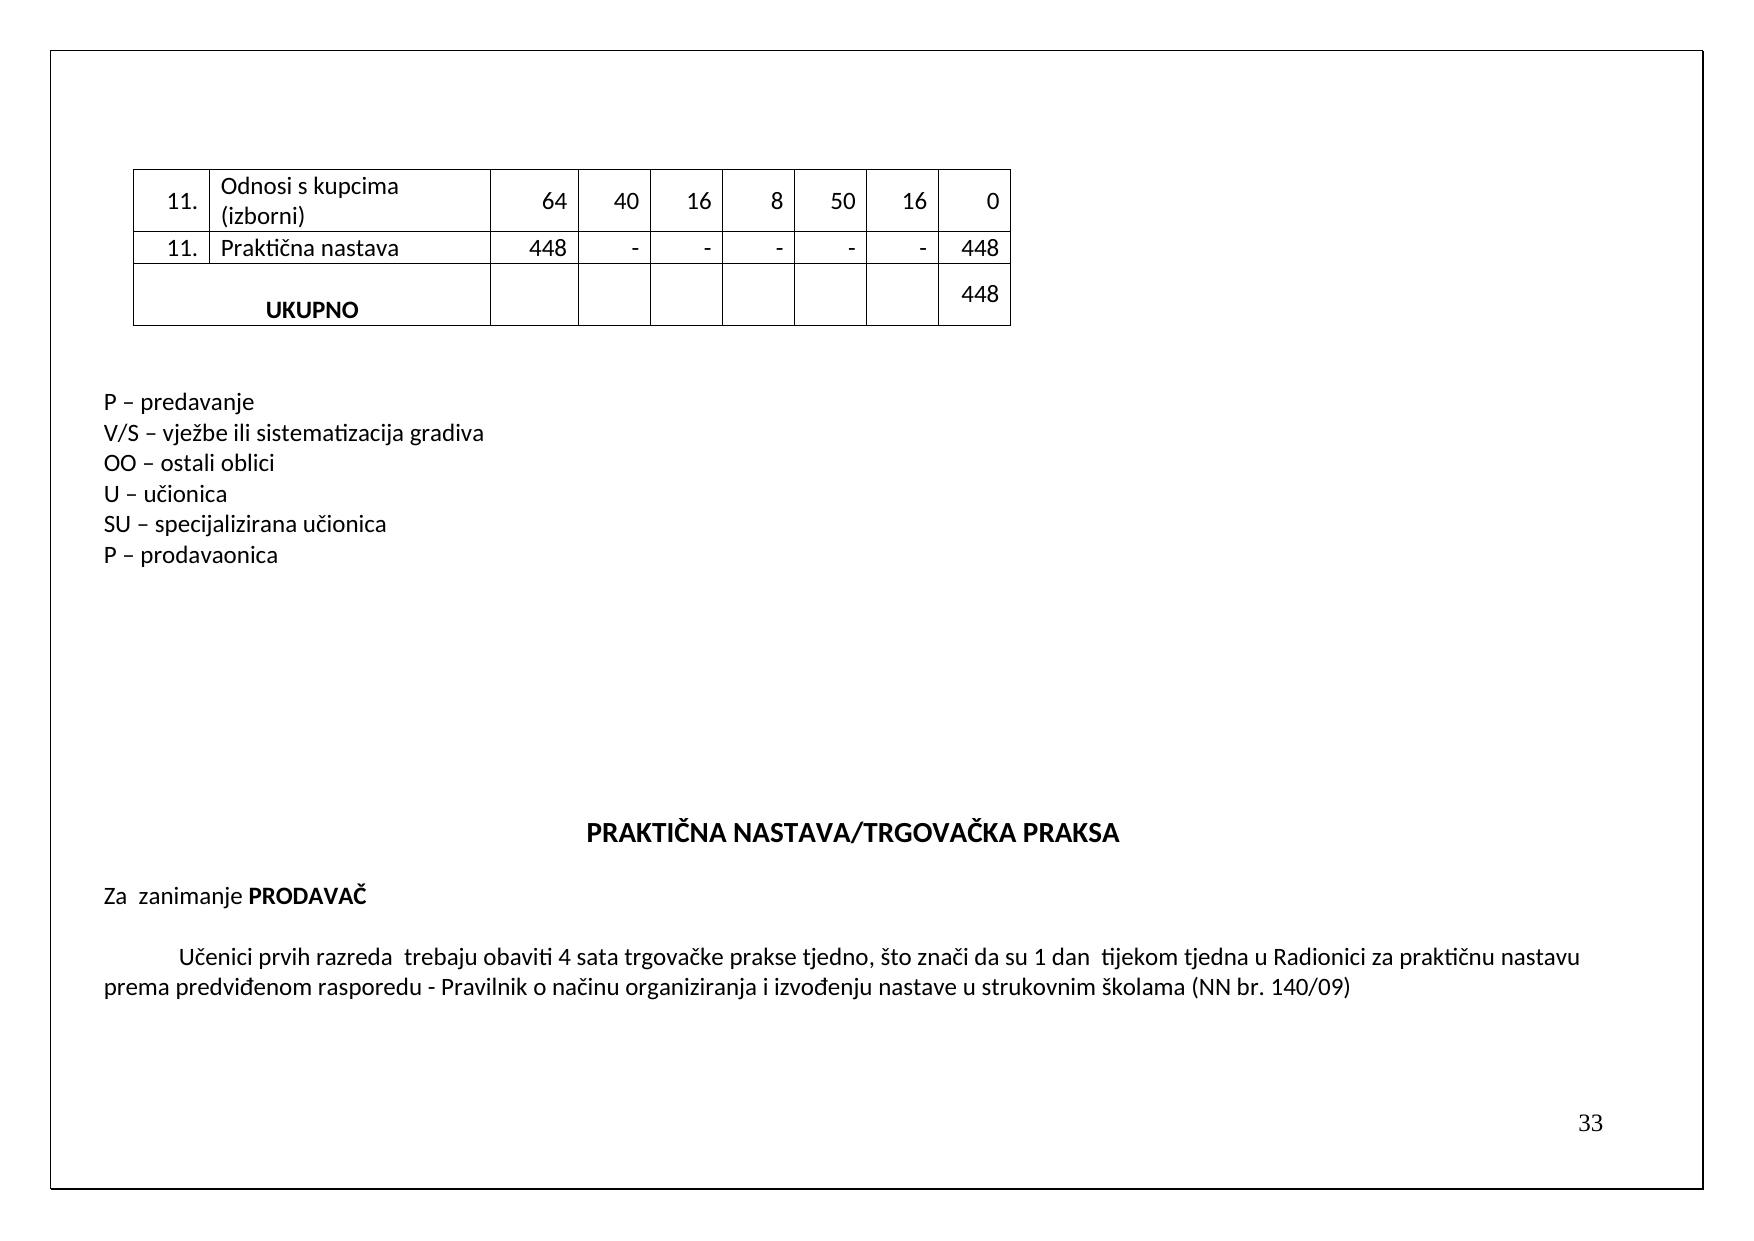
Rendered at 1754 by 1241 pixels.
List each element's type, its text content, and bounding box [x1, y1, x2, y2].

text PRAKTIČNA NASTAVA/TRGOVAČKA PRAKSA [103, 814, 1603, 849]
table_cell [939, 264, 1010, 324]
text Učenici prvih razreda trebaju obaviti 4 sata trgovačke prakse tjedno, što znači da su 1 dan tijekom tjedna u Radionici za praktičnu nastavu prema predviđenom rasporedu - Pravilnik o načinu organiziranja i izvođenju nastave u strukovnim školama (NN br. 140/09) [103, 941, 1603, 1002]
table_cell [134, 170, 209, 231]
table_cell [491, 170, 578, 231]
text P – prodavaonica [103, 539, 1603, 570]
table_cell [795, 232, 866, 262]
text Za zanimanje PRODAVAČ [103, 880, 1603, 911]
text V/S – vježbe ili sistematizacija gradiva [103, 417, 1603, 448]
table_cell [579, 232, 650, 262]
text SU – specijalizirana učionica [103, 509, 1603, 539]
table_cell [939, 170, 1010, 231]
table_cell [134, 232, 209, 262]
text U – učionica [103, 478, 1603, 509]
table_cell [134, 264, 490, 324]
text P – predavanje [103, 387, 1603, 417]
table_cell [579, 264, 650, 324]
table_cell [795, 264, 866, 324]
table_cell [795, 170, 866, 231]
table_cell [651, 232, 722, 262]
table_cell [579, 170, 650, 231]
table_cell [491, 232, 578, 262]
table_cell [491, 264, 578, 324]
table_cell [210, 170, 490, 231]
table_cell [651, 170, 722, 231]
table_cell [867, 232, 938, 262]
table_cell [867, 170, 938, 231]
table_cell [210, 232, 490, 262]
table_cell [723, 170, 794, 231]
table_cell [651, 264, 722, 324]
text OO – ostali oblici [103, 448, 1603, 478]
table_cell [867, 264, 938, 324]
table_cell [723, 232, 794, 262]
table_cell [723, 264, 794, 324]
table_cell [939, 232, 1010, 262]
